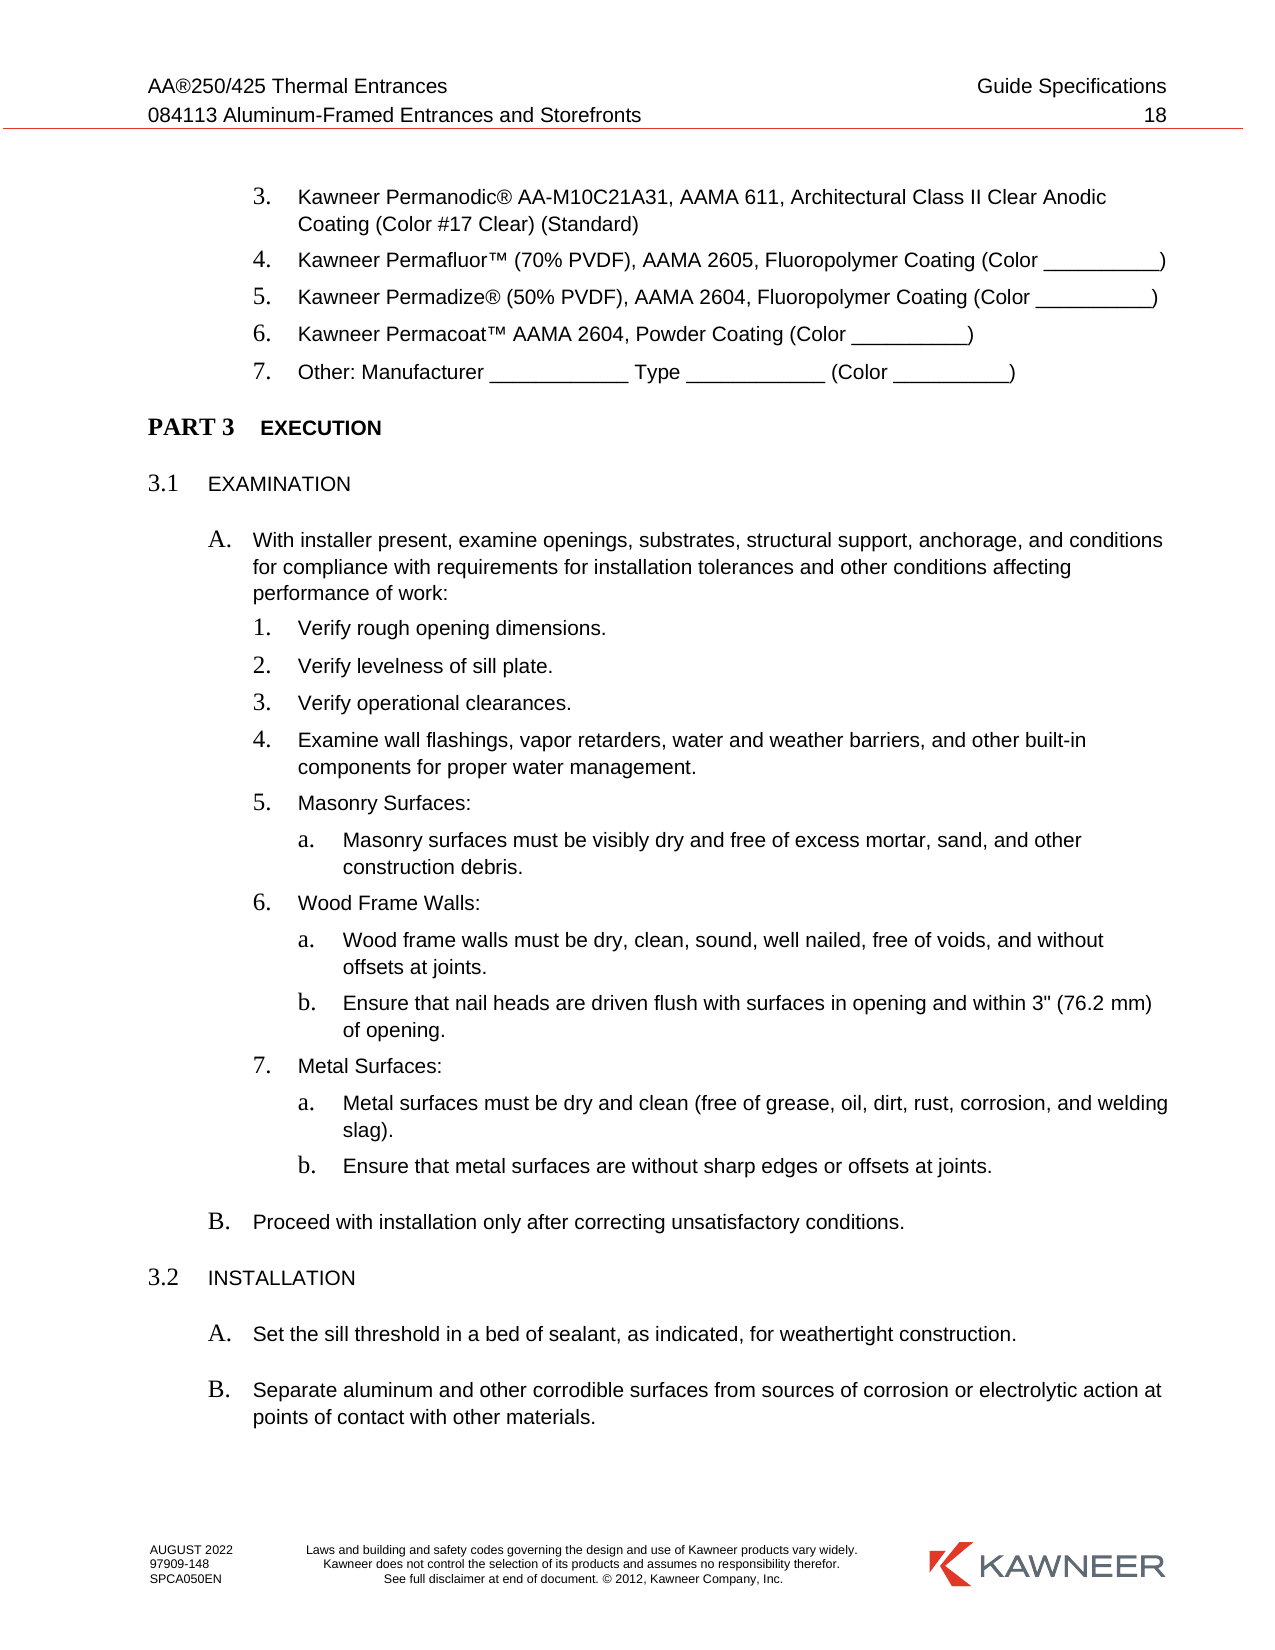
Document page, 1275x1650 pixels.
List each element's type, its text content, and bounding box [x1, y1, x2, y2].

subtitle Kawneer Permanodic® AA-M10C21A31, AAMA 611, Architectural Class II Clear Anodic Coating (Color #17 Clear) (Standard) [253, 181, 1169, 236]
subtitle EXECUTION [148, 412, 1169, 441]
subtitle Other: Manufacturer ____________ Type ____________ (Color __________) [253, 356, 1169, 384]
subtitle Kawneer Permafluor™ (70% PVDF), AAMA 2605, Fluoropolymer Coating (Color __________) [253, 244, 1169, 273]
subtitle Installation [148, 1262, 1169, 1291]
subtitle Wood Frame Walls: [253, 887, 1169, 916]
subtitle Verify levelness of sill plate. [253, 650, 1169, 678]
subtitle Ensure that metal surfaces are without sharp edges or offsets at joints. [298, 1150, 1169, 1178]
subtitle Masonry surfaces must be visibly dry and free of excess mortar, sand, and other construction debris. [298, 824, 1169, 879]
subtitle Set the sill threshold in a bed of sealant, as indicated, for weathertight construction. [208, 1318, 1169, 1347]
subtitle Masonry Surfaces: [253, 787, 1169, 816]
subtitle Metal surfaces must be dry and clean (free of grease, oil, dirt, rust, corrosion, and welding slag). [298, 1087, 1169, 1142]
subtitle Ensure that nail heads are driven flush with surfaces in opening and within 3" (76.2 mm) of opening. [298, 987, 1169, 1042]
subtitle Examine wall flashings, vapor retarders, water and weather barriers, and other built-in components for proper water management. [253, 724, 1169, 779]
subtitle Metal Surfaces: [253, 1050, 1169, 1078]
subtitle Kawneer Permadize® (50% PVDF), AAMA 2604, Fluoropolymer Coating (Color __________) [253, 281, 1169, 310]
subtitle Separate aluminum and other corrodible surfaces from sources of corrosion or electrolytic action at points of contact with other materials. [208, 1374, 1169, 1428]
subtitle With installer present, examine openings, substrates, structural support, anchorage, and conditions for compliance with requirements for installation tolerances and other conditions affecting performance of work: [208, 524, 1169, 604]
subtitle Proceed with installation only after correcting unsatisfactory conditions. [208, 1206, 1169, 1234]
subtitle Verify operational clearances. [253, 687, 1169, 716]
picture [929, 1542, 1166, 1592]
subtitle Wood frame walls must be dry, clean, sound, well nailed, free of voids, and without offsets at joints. [298, 924, 1169, 979]
subtitle Kawneer Permacoat™ AAMA 2604, Powder Coating (Color __________) [253, 318, 1169, 347]
subtitle Examination [148, 468, 1169, 497]
subtitle Verify rough opening dimensions. [253, 612, 1169, 641]
